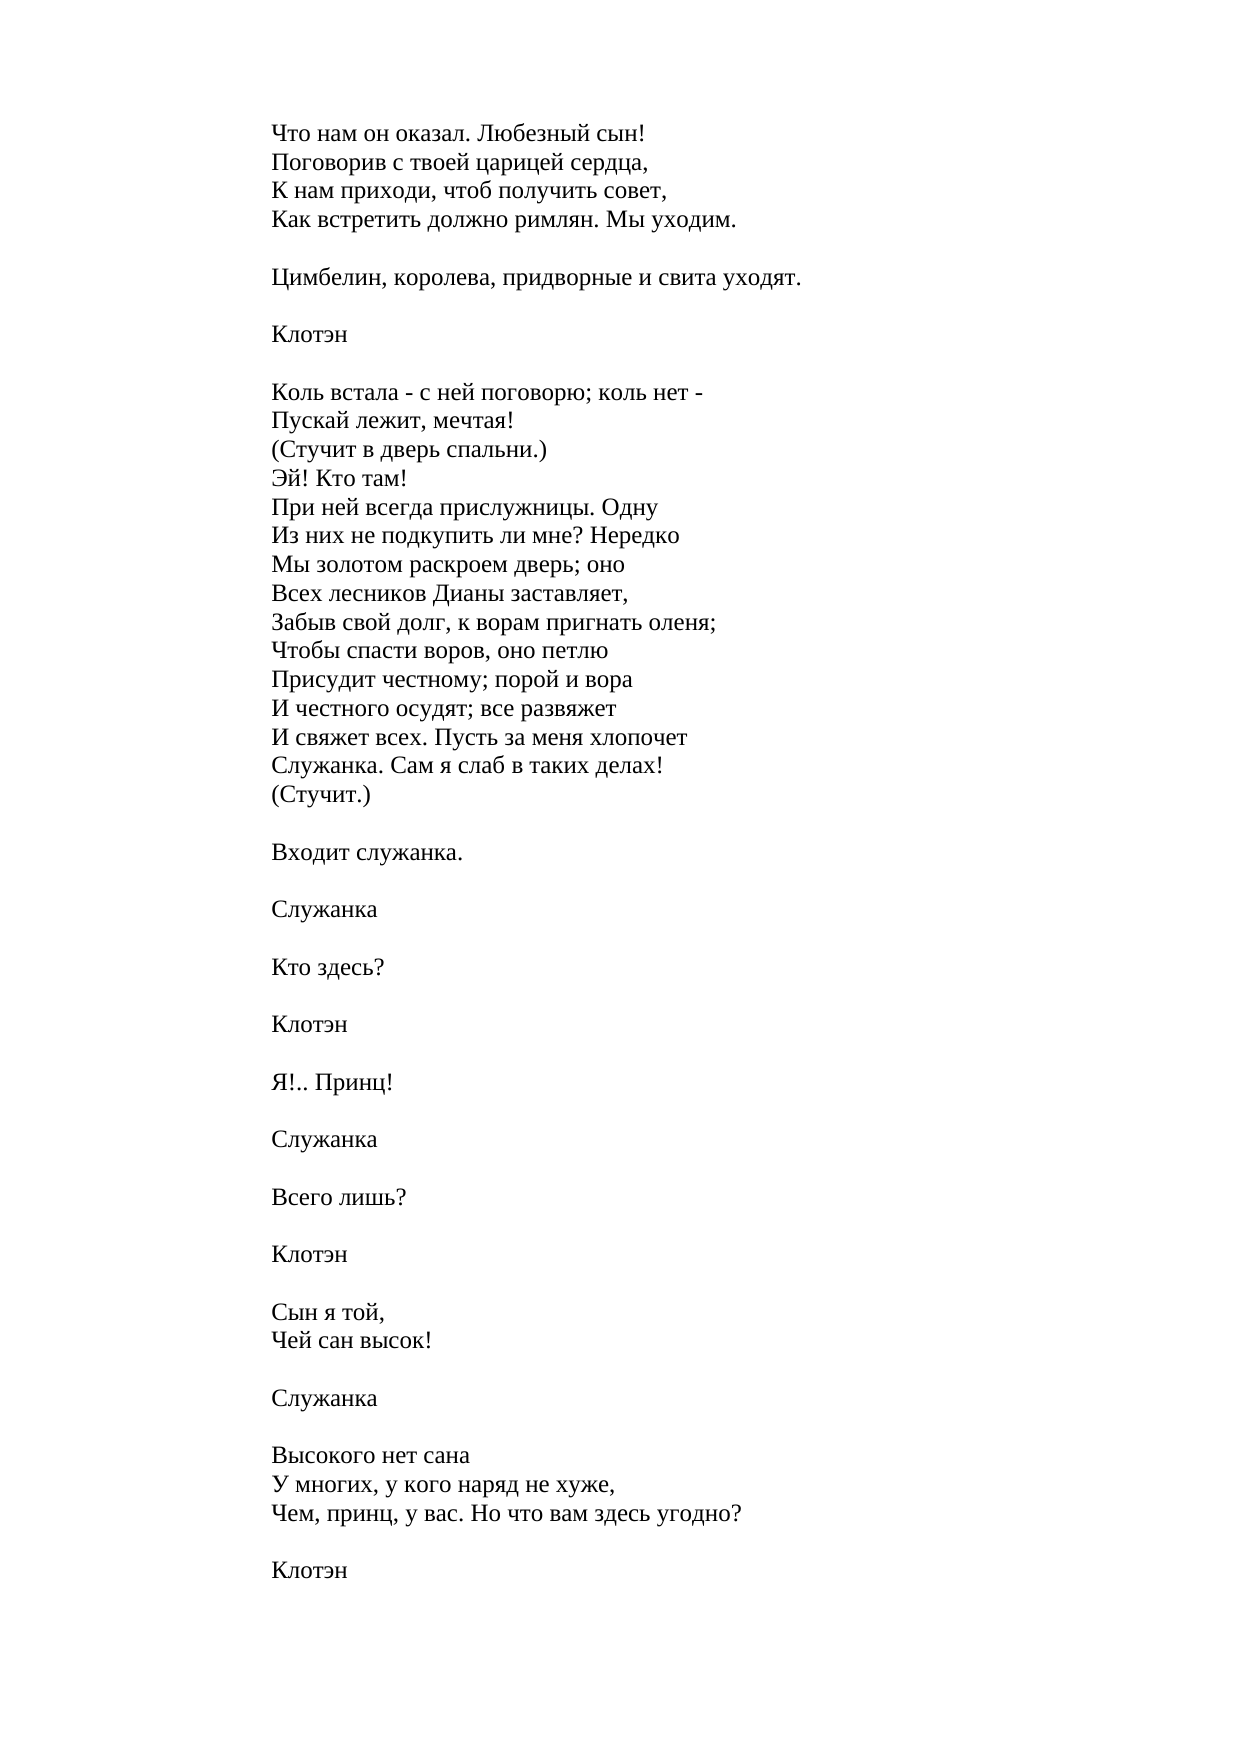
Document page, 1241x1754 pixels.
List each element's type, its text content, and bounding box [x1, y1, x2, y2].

text При ней всегда прислужницы. Одну [252, 492, 1152, 521]
text Высокого нет сана [252, 1441, 1152, 1469]
text Всех лесников Дианы заставляет, [252, 578, 1152, 607]
text Клотэн [252, 1009, 1152, 1038]
text Чтобы спасти воров, оно петлю [252, 636, 1152, 664]
text (Стучит в дверь спальни.) [252, 434, 1152, 463]
text У многих, у кого наряд не хуже, [252, 1469, 1152, 1498]
text Из них не подкупить ли мне? Нередко [252, 521, 1152, 549]
text Что нам он оказал. Любезный сын! [252, 118, 1152, 147]
text Чем, принц, у вас. Но что вам здесь угодно? [252, 1498, 1152, 1527]
text Чей сан высок! [252, 1326, 1152, 1354]
text Я!.. Принц! [252, 1067, 1152, 1096]
text Всего лишь? [252, 1182, 1152, 1211]
text Входит служанка. [252, 837, 1152, 866]
text Клотэн [252, 1239, 1152, 1268]
text (Стучит.) [252, 779, 1152, 808]
text Пускай лежит, мечтая! [252, 406, 1152, 434]
text Присудит честному; порой и вора [252, 664, 1152, 693]
text Кто здесь? [252, 952, 1152, 981]
text Служанка [252, 894, 1152, 923]
text Забыв свой долг, к ворам пригнать оленя; [252, 607, 1152, 636]
text И честного осудят; все развяжет [252, 693, 1152, 722]
text Служанка [252, 1124, 1152, 1153]
text Клотэн [252, 319, 1152, 348]
text Как встретить должно римлян. Мы уходим. [252, 204, 1152, 233]
text Коль встала - с ней поговорю; коль нет - [252, 377, 1152, 406]
text И свяжет всех. Пусть за меня хлопочет [252, 722, 1152, 751]
text Клотэн [252, 1556, 1152, 1584]
text Эй! Кто там! [252, 463, 1152, 492]
text К нам приходи, чтоб получить совет, [252, 176, 1152, 204]
text Сын я той, [252, 1297, 1152, 1326]
text Служанка [252, 1383, 1152, 1412]
text Поговорив с твоей царицей сердца, [252, 147, 1152, 176]
text Мы золотом раскроем дверь; оно [252, 549, 1152, 578]
text Служанка. Сам я слаб в таких делах! [252, 751, 1152, 779]
text Цимбелин, королева, придворные и свита уходят. [252, 262, 1152, 291]
